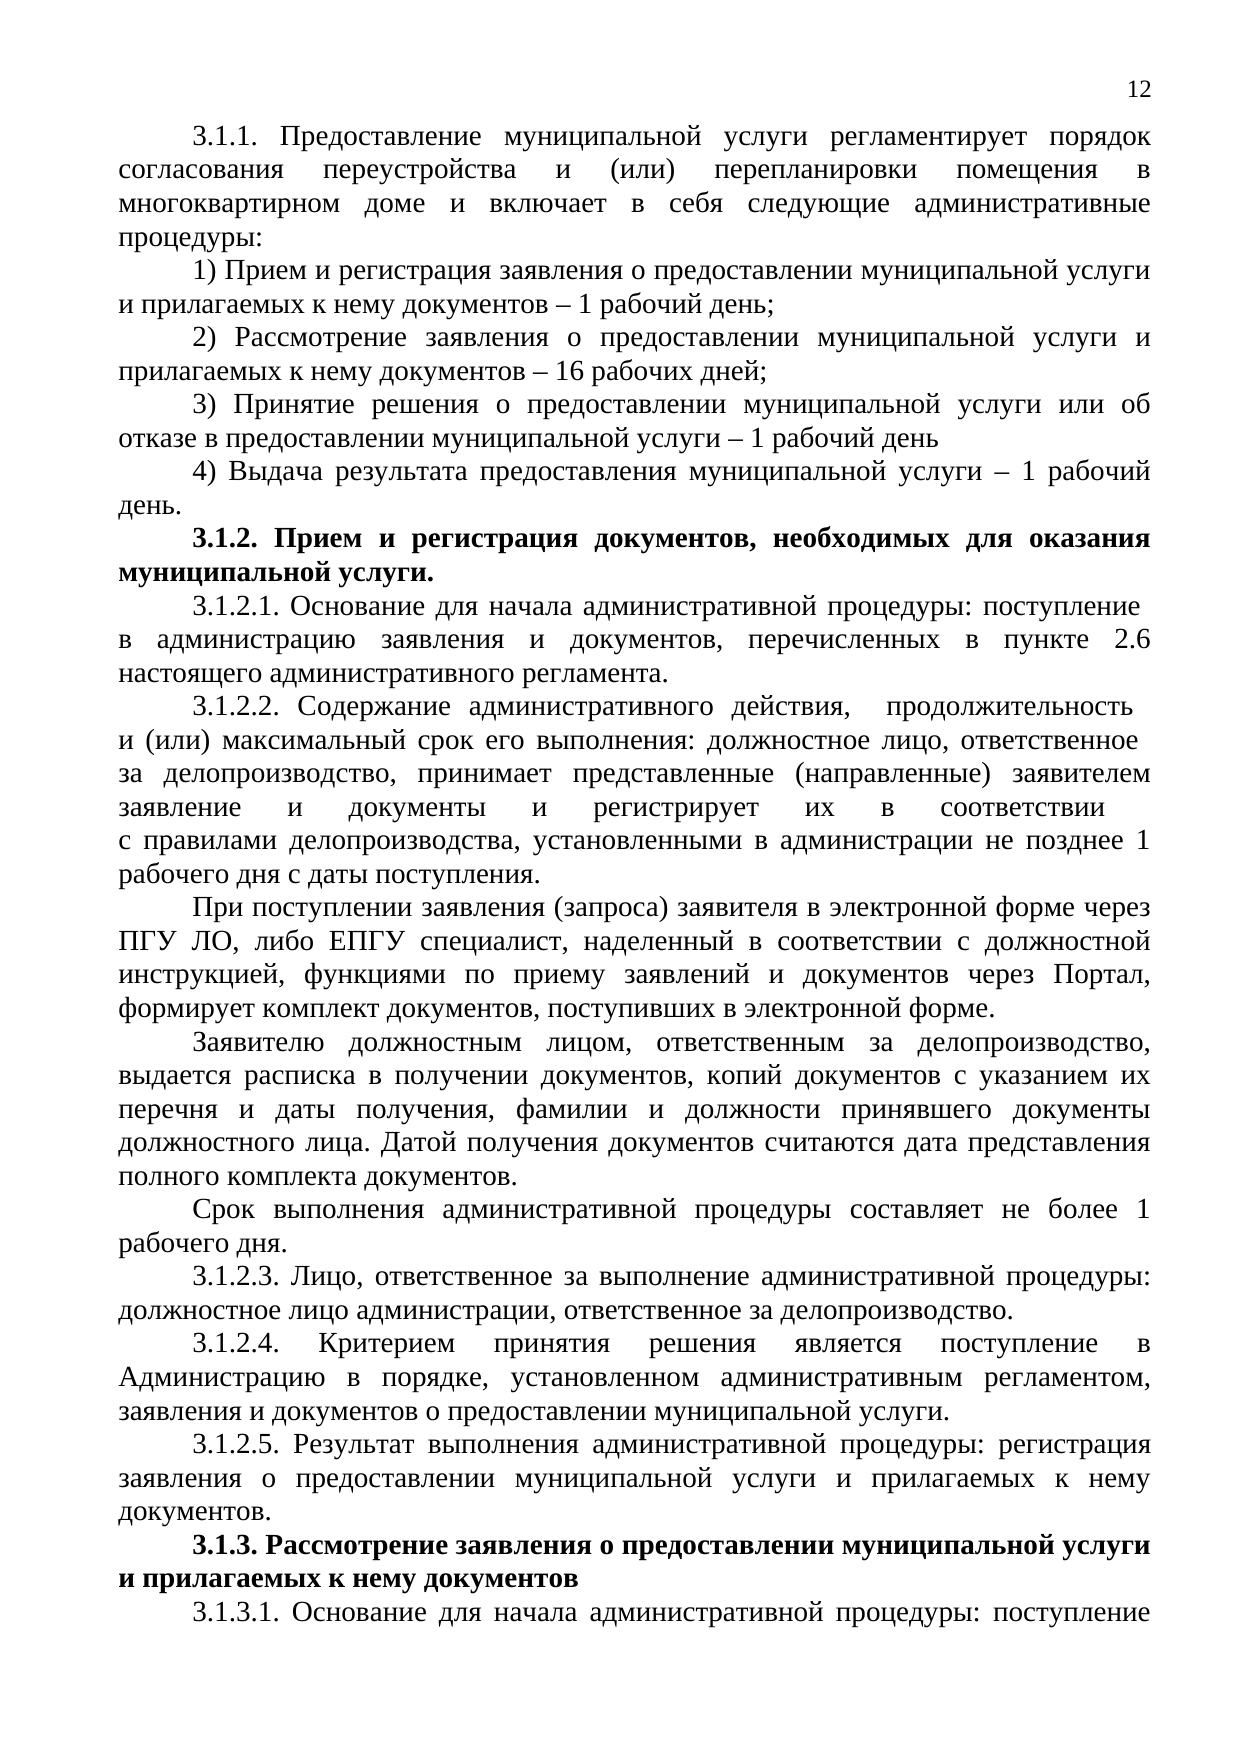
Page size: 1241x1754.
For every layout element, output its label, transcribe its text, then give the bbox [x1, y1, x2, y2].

title 1) Прием и регистрация заявления о предоставлении муниципальной услуги и прилагаемых к нему документов – 1 рабочий день; [118, 252, 1152, 319]
title 4) Выдача результата предоставления муниципальной услуги – 1 рабочий день. [118, 453, 1152, 521]
title 3.1.2.1. Основание для начала административной процедуры: поступление в администрацию заявления и документов, перечисленных в пункте 2.6 настоящего административного регламента. [118, 588, 1152, 688]
title 3.1.3. Рассмотрение заявления о предоставлении муниципальной услуги и прилагаемых к нему документов [118, 1527, 1152, 1594]
title 3.1.2.5. Результат выполнения административной процедуры: регистрация заявления о предоставлении муниципальной услуги и прилагаемых к нему документов. [118, 1426, 1152, 1527]
text При поступлении заявления (запроса) заявителя в электронной форме через ПГУ ЛО, либо ЕПГУ специалист, наделенный в соответствии с должностной инструкцией, функциями по приему заявлений и документов через Портал, формирует комплект документов, поступивших в электронной форме. [118, 889, 1152, 1024]
title 3.1.2.2. Содержание административного действия, продолжительность и (или) максимальный срок его выполнения: должностное лицо, ответственное за делопроизводство, принимает представленные (направленные) заявителем заявление и документы и регистрирует их в соответствии с правилами делопроизводства, установленными в администрации не позднее 1 рабочего дня с даты поступления. [118, 688, 1152, 889]
title 3.1.2. Прием и регистрация документов, необходимых для оказания муниципальной услуги. [118, 521, 1152, 588]
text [118, 1594, 1152, 1627]
title 3.1.2.3. Лицо, ответственное за выполнение административной процедуры: должностное лицо администрации, ответственное за делопроизводство. [118, 1258, 1152, 1326]
title 3.1.1. Предоставление муниципальной услуги регламентирует порядок согласования переустройства и (или) перепланировки помещения в многоквартирном доме и включает в себя следующие административные процедуры: [118, 118, 1152, 252]
title 3) Принятие решения о предоставлении муниципальной услуги или об отказе в предоставлении муниципальной услуги – 1 рабочий день [118, 386, 1152, 453]
title 2) Рассмотрение заявления о предоставлении муниципальной услуги и прилагаемых к нему документов – 16 рабочих дней; [118, 319, 1152, 386]
title 3.1.2.4. Критерием принятия решения является поступление в Администрацию в порядке, установленном административным регламентом, заявления и документов о предоставлении муниципальной услуги. [118, 1326, 1152, 1426]
text Заявителю должностным лицом, ответственным за делопроизводство, выдается расписка в получении документов, копий документов с указанием их перечня и даты получения, фамилии и должности принявшего документы должностного лица. Датой получения документов считаются дата представления полного комплекта документов. [118, 1024, 1152, 1191]
text Срок выполнения административной процедуры составляет не более 1 рабочего дня. [118, 1191, 1152, 1258]
